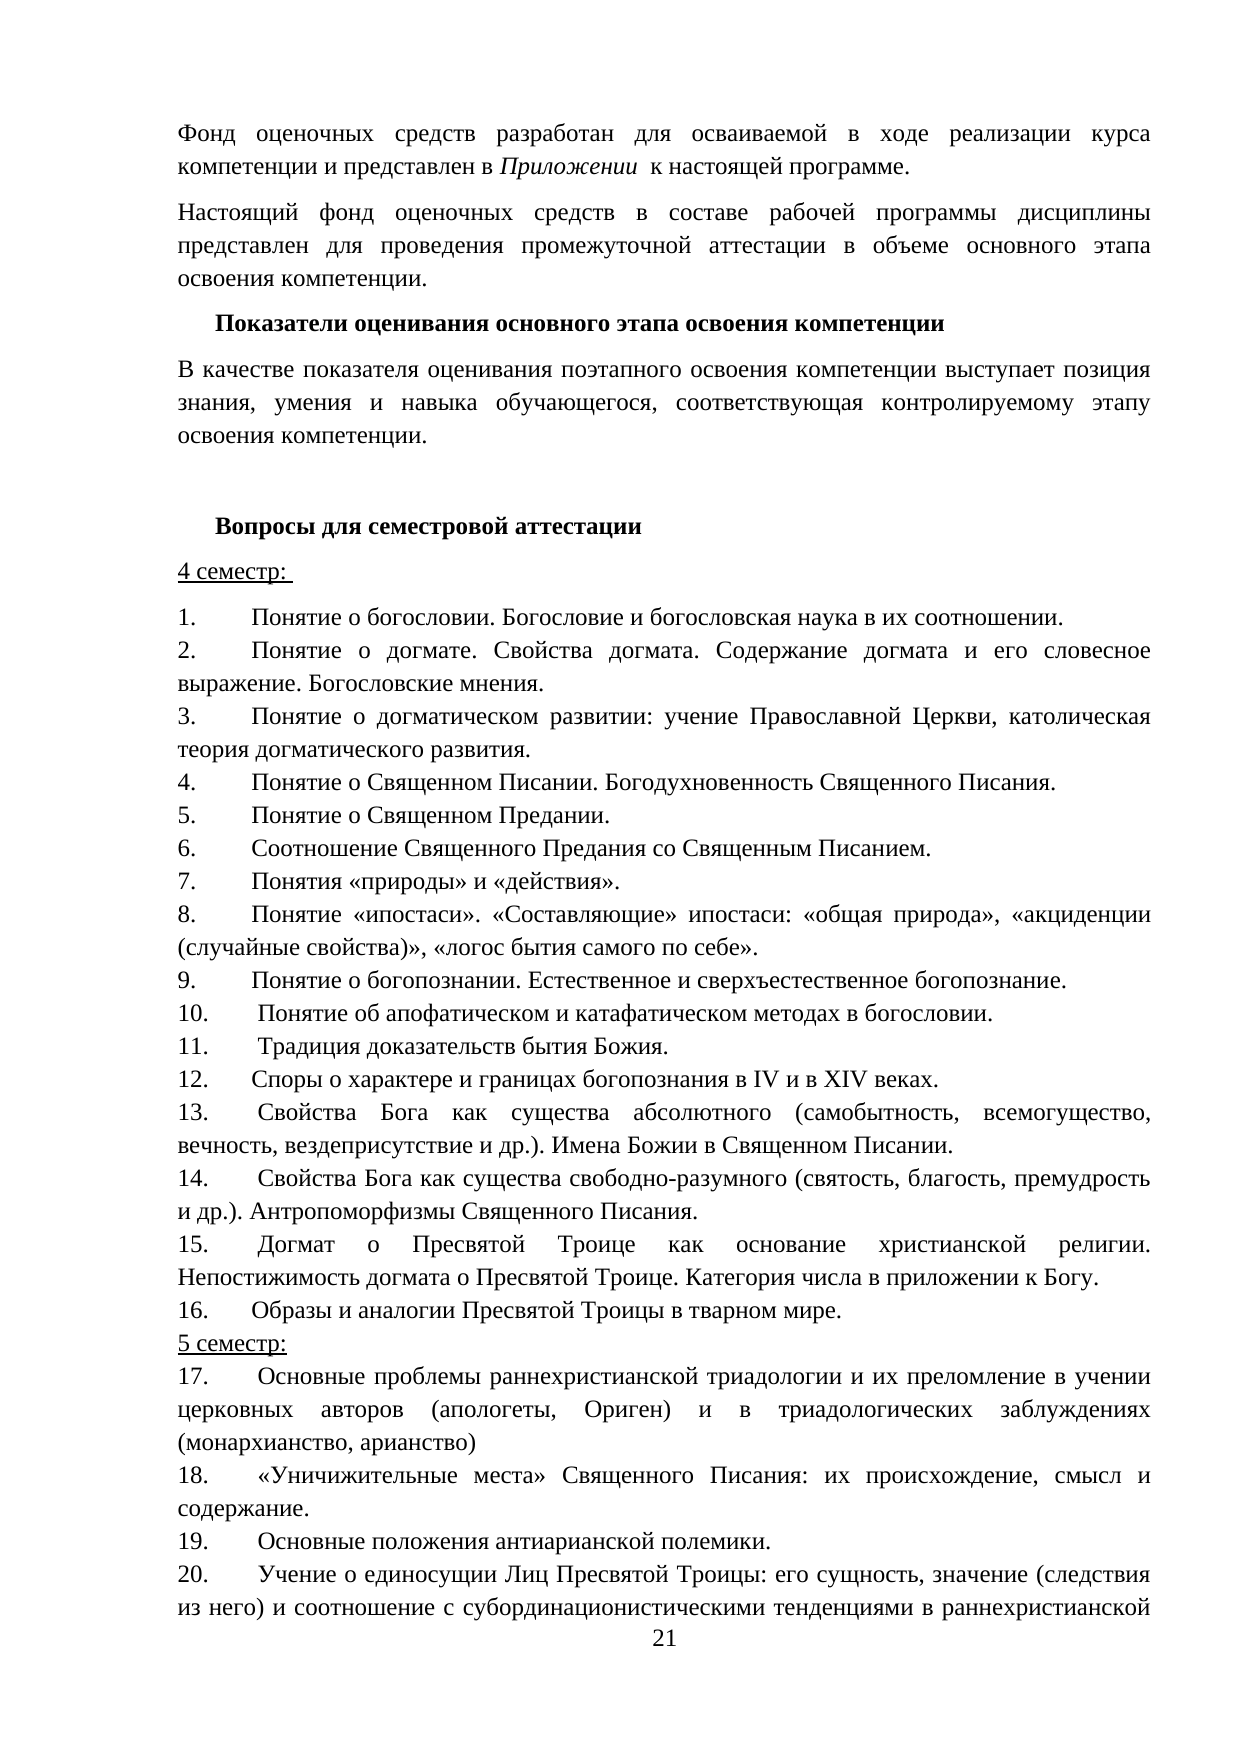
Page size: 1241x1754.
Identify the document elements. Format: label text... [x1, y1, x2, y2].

list Основные проблемы раннехристианской триадологии и их преломление в учении церковных авторов (апологеты, Ориген) и в триадологических заблуждениях (монархианство, арианство) [177, 1361, 1152, 1456]
list Понятие «ипостаси». «Составляющие» ипостаси: «общая природа», «акциденции (случайные свойства)», «логос бытия самого по себе». [177, 899, 1152, 961]
list Понятие о Священном Предании. [177, 800, 1152, 829]
list Образы и аналогии Пресвятой Троицы в тварном мире. [177, 1295, 1152, 1324]
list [177, 1559, 1152, 1621]
text В качестве показателя оценивания поэтапного освоения компетенции выступает позиция знания, умения и навыка обучающегося, соответствующая контролируемому этапу освоения компетенции. [177, 354, 1152, 448]
list Свойства Бога как существа свободно-разумного (святость, благость, премудрость и др.). Антропоморфизмы Священного Писания. [177, 1163, 1152, 1225]
list Понятие об апофатическом и катафатическом методах в богословии. [177, 998, 1152, 1027]
subtitle Вопросы для семестровой аттестации [215, 511, 1152, 539]
list Традиция доказательств бытия Божия. [177, 1031, 1152, 1060]
text Настоящий фонд оценочных средств в составе рабочей программы дисциплины представлен для проведения промежуточной аттестации в объеме основного этапа освоения компетенции. [177, 197, 1152, 291]
list Понятие о богословии. Богословие и богословская наука в их соотношении. [177, 602, 1152, 631]
text 4 семестр: [177, 556, 1152, 585]
list Понятие о догматическом развитии: учение Православной Церкви, католическая теория догматического развития. [177, 701, 1152, 763]
list «Уничижительные места» Священного Писания: их происхождение, смысл и содержание. [177, 1460, 1152, 1522]
list Свойства Бога как существа абсолютного (самобытность, всемогущество, вечность, вездеприсутствие и др.). Имена Божии в Священном Писании. [177, 1097, 1152, 1159]
list Основные положения антиарианской полемики. [177, 1526, 1152, 1555]
list Догмат о Пресвятой Троице как основание христианской религии. Непостижимость догмата о Пресвятой Троице. Категория числа в приложении к Богу. [177, 1229, 1152, 1291]
list Споры о характере и границах богопознания в IV и в XIV веках. [177, 1064, 1152, 1093]
list Соотношение Священного Предания со Священным Писанием. [177, 833, 1152, 862]
text Фонд оценочных средств разработан для осваиваемой в ходе реализации курса компетенции и представлен в Приложении к настоящей программе. [177, 118, 1152, 180]
list Понятие о богопознании. Естественное и сверхъестественное богопознание. [177, 965, 1152, 994]
list Понятия «природы» и «действия». [177, 866, 1152, 895]
subtitle Показатели оценивания основного этапа освоения компетенции [215, 308, 1152, 337]
list Понятие о Священном Писании. Богодухновенность Священного Писания. [177, 767, 1152, 796]
list Понятие о догмате. Свойства догмата. Содержание догмата и его словесное выражение. Богословские мнения. [177, 635, 1152, 697]
text 5 семестр: [177, 1328, 1152, 1357]
